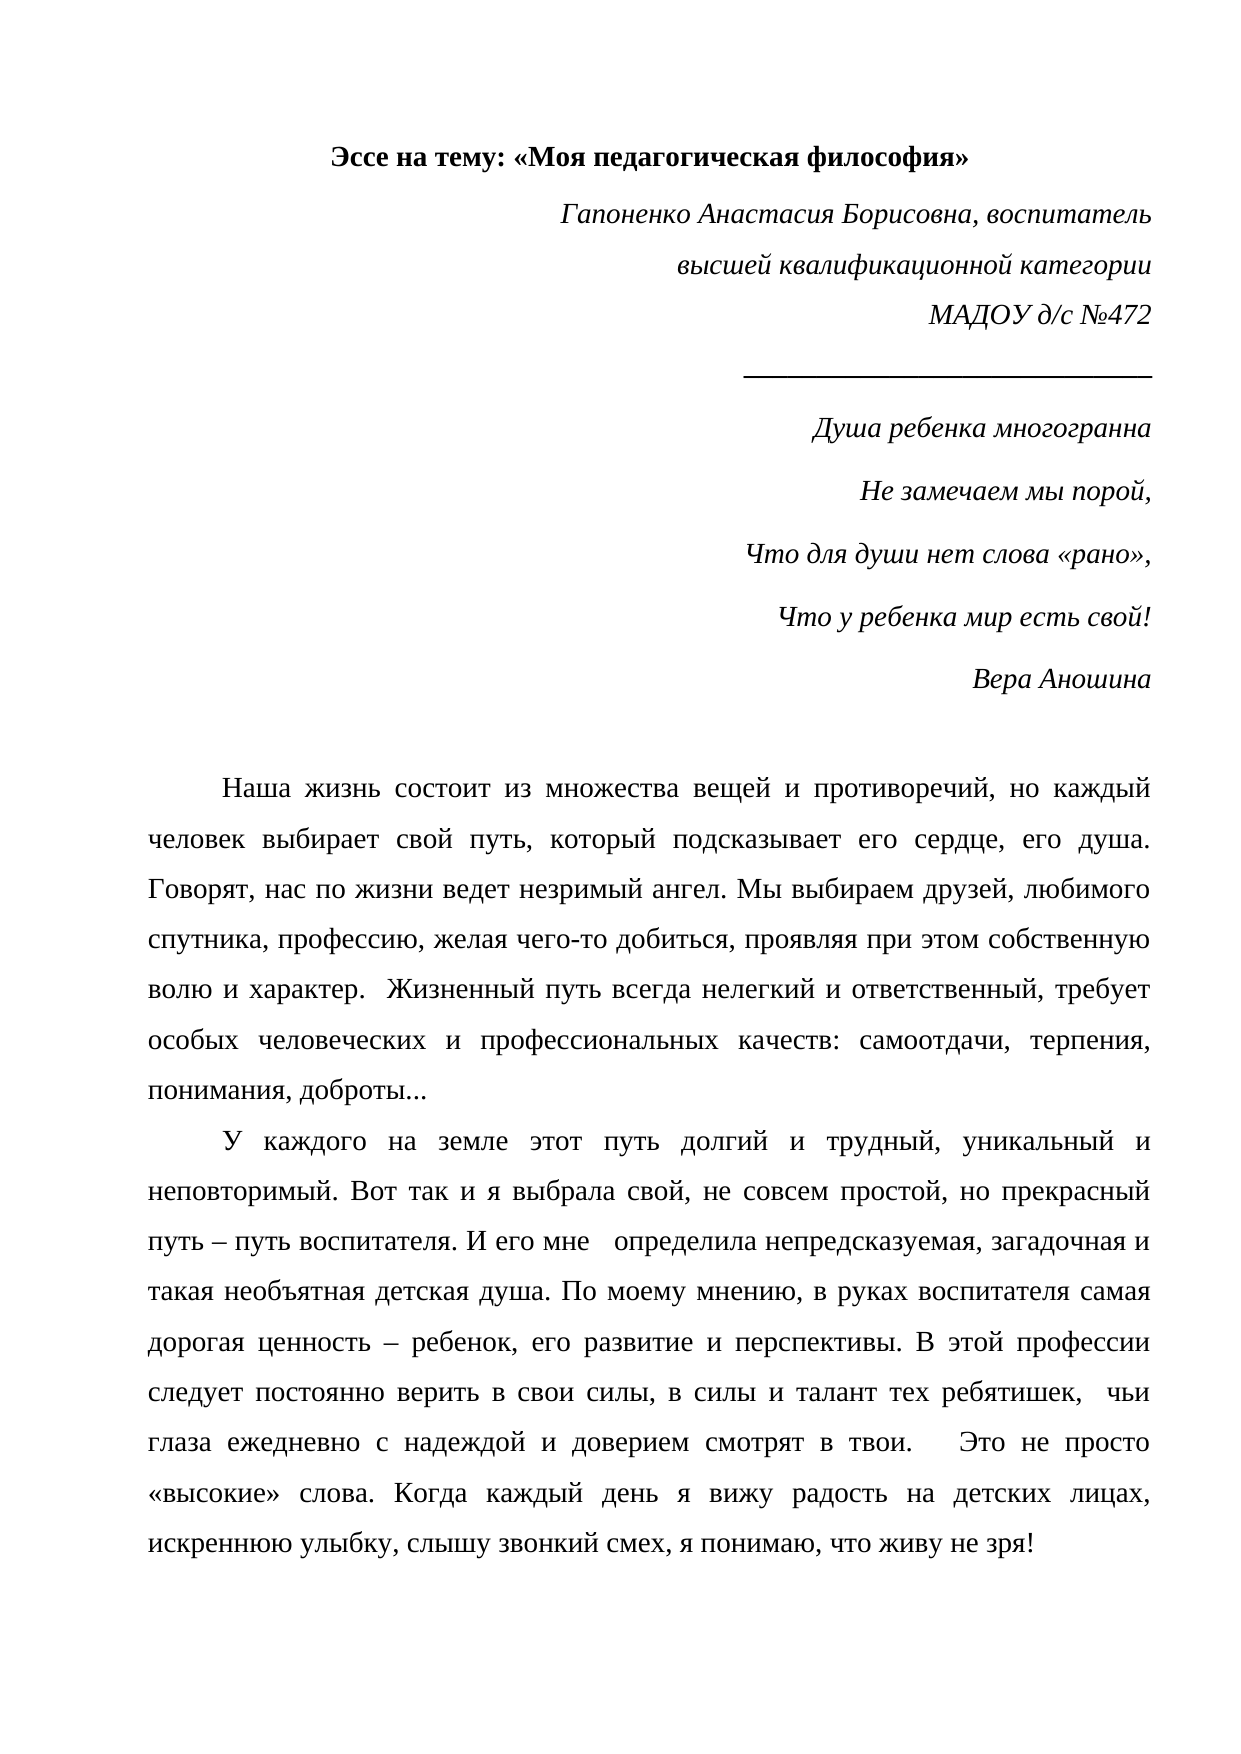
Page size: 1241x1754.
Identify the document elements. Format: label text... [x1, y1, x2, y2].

text Душа ребенка многогранна [148, 410, 1152, 444]
text Гапоненко Анастасия Борисовна, воспитатель [148, 197, 1152, 230]
subtitle Эссе на тему: «Моя педагогическая философия» [148, 139, 1152, 172]
text высшей квалификационной категории [148, 247, 1152, 280]
text У каждого на земле этот путь долгий и трудный, уникальный и неповторимый. Вот так и я выбрала свой, не совсем простой, но прекрасный путь – путь воспитателя. И его мне определила непредсказуемая, загадочная и такая необъятная детская душа. По моему мнению, в руках воспитателя самая дорогая ценность – ребенок, его развитие и перспективы. В этой профессии следует постоянно верить в свои силы, в силы и талант тех ребятишек, чьи глаза ежедневно с надеждой и доверием смотрят в твои. Это не просто «высокие» слова. Когда каждый день я вижу радость на детских лицах, искреннюю улыбку, слышу звонкий смех, я понимаю, что живу не зря! [148, 1123, 1152, 1559]
text МАДОУ д/с №472 [148, 297, 1152, 331]
text Вера Аношина [148, 662, 1152, 695]
text Что у ребенка мир есть свой! [148, 599, 1152, 632]
text ____________________________ [89, 347, 1152, 381]
text Что для души нет слова «рано», [148, 536, 1152, 569]
text Не замечаем мы порой, [148, 473, 1152, 507]
text Наша жизнь состоит из множества вещей и противоречий, но каждый человек выбирает свой путь, который подсказывает его сердце, его душа. Говорят, нас по жизни ведет незримый ангел. Мы выбираем друзей, любимого спутника, профессию, желая чего-то добиться, проявляя при этом собственную волю и характер. Жизненный путь всегда нелегкий и ответственный, требует особых человеческих и профессиональных качеств: самоотдачи, терпения, понимания, доброты... [148, 770, 1152, 1106]
